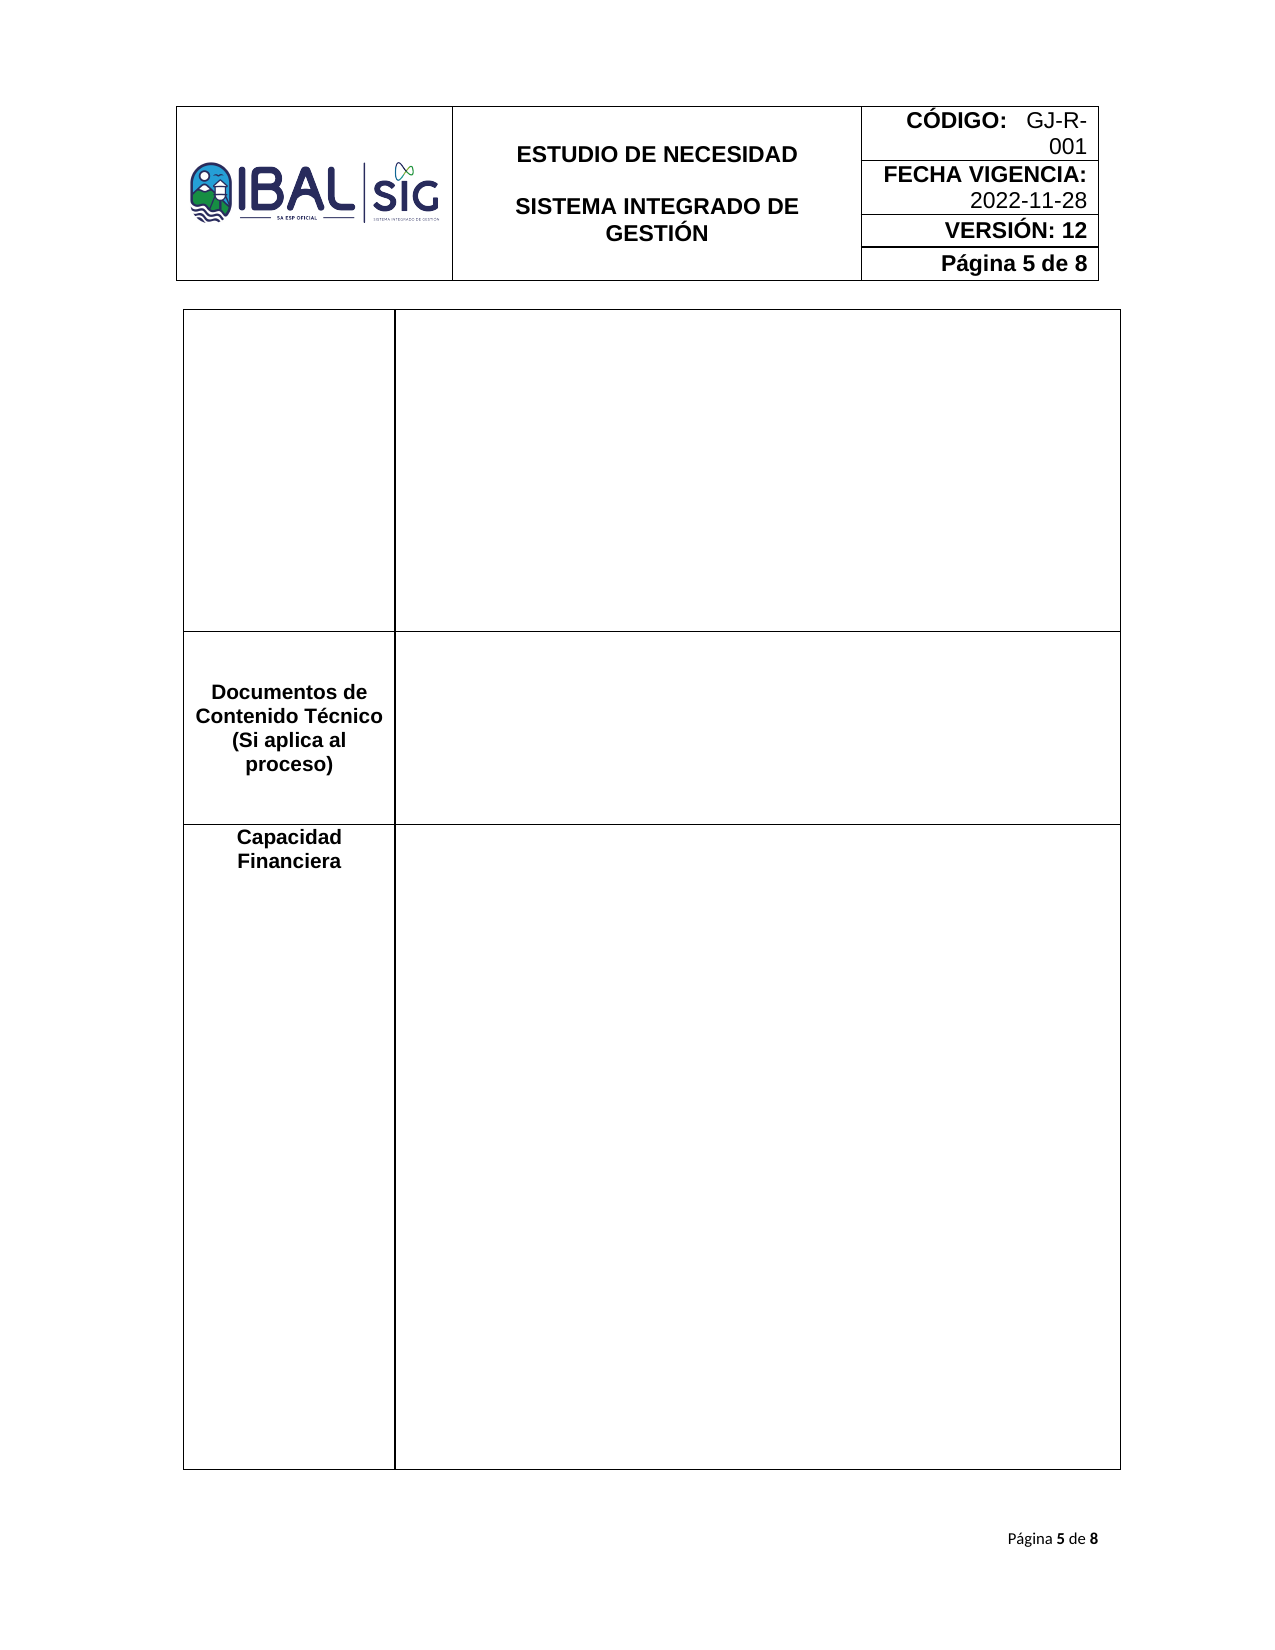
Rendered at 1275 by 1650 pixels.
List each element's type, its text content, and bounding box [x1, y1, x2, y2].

table_cell Documentos de Contenido Técnico (Si aplica al proceso) [184, 632, 394, 824]
table_cell Capacidad Financiera [184, 825, 394, 1469]
table_cell [396, 632, 1120, 824]
picture [188, 161, 441, 226]
table_cell [396, 825, 1120, 1469]
